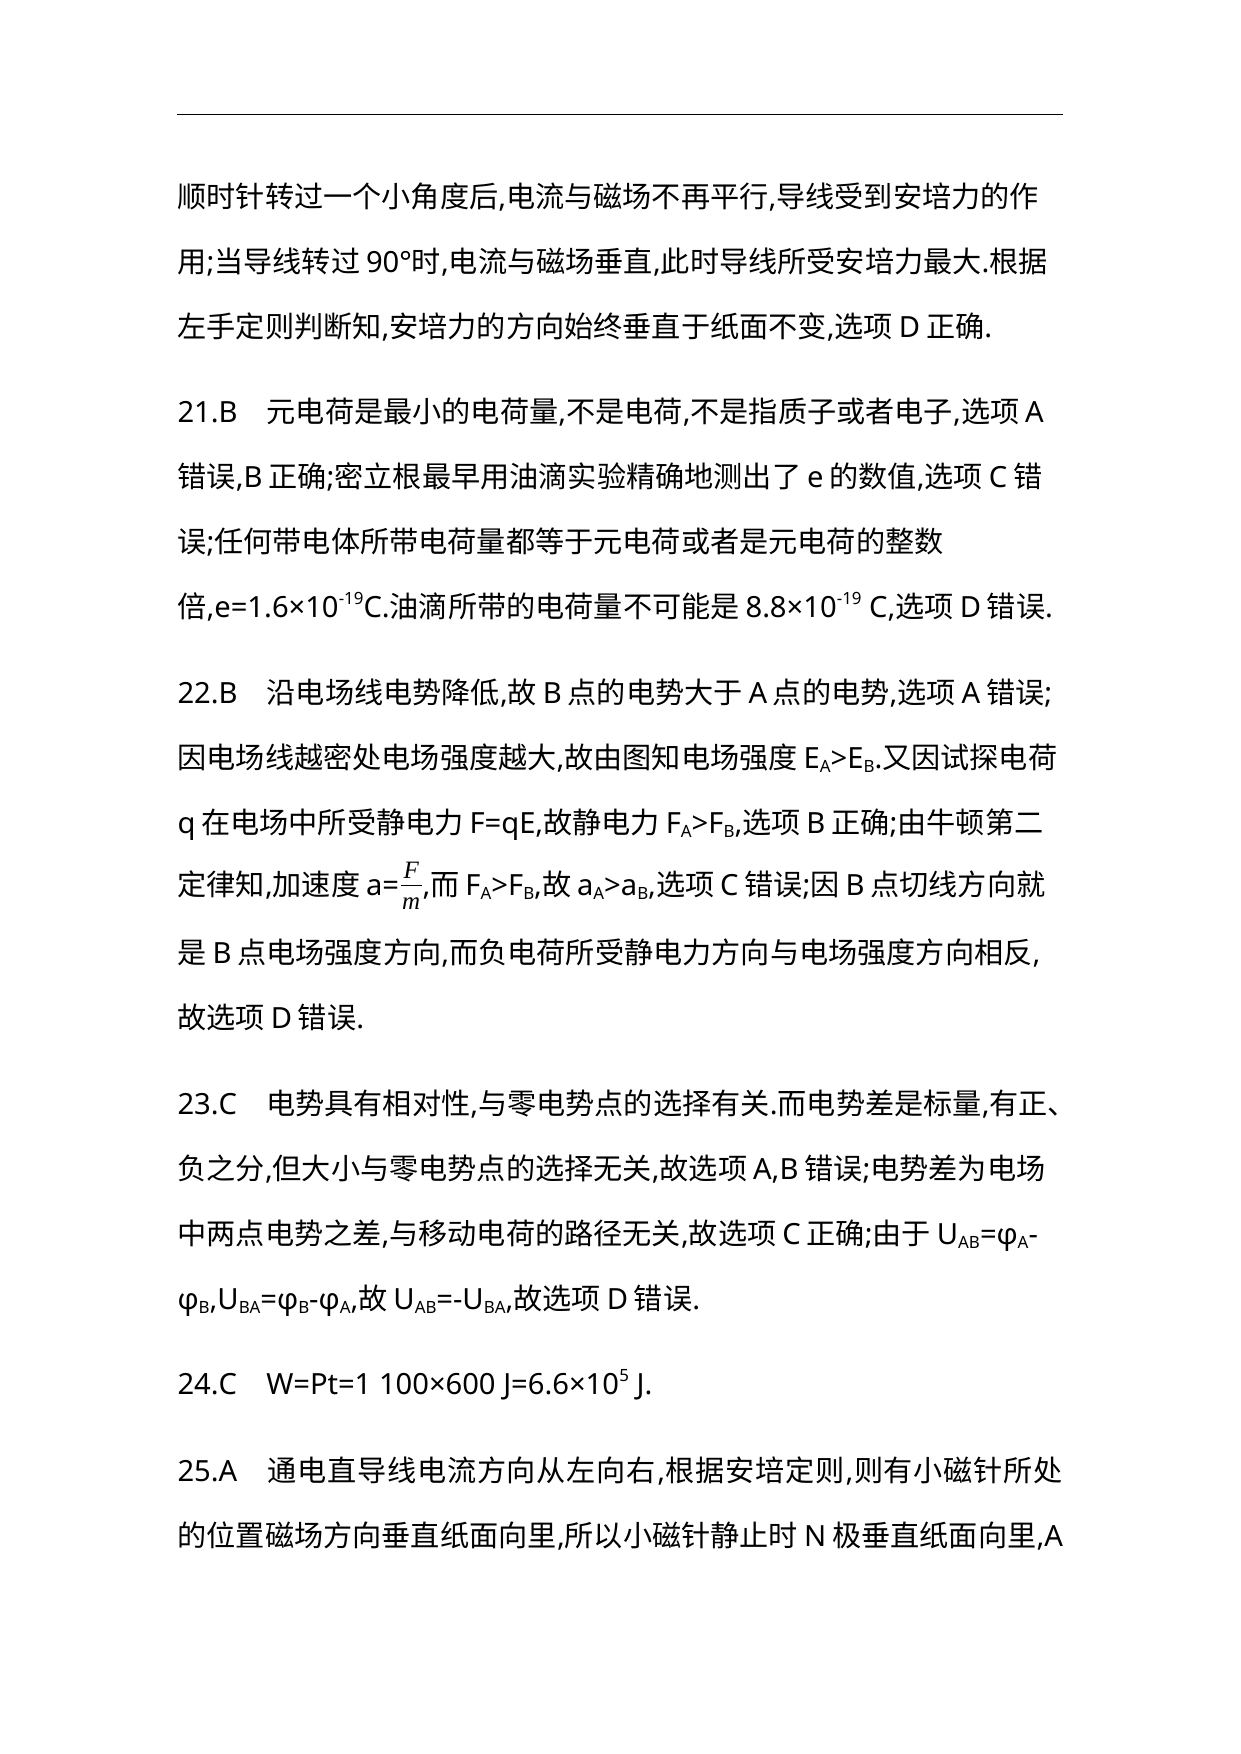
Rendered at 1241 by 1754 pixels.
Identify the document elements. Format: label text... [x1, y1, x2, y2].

text 24.C W=Pt=1 100×600 J=6.6×105 J. [177, 1350, 1063, 1415]
text 21.B 元电荷是最小的电荷量,不是电荷,不是指质子或者电子,选项A错误,B正确;密立根最早用油滴实验精确地测出了e的数值,选项C错误;任何带电体所带电荷量都等于元电荷或者是元电荷的整数倍,e=1.6×10-19C.油滴所带的电荷量不可能是8.8×10-19 C,选项D错误. [177, 378, 1063, 638]
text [177, 162, 1063, 357]
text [177, 1436, 1063, 1566]
text 22.B 沿电场线电势降低,故B点的电势大于A点的电势,选项A错误;因电场线越密处电场强度越大,故由图知电场强度EA>EB.又因试探电荷q在电场中所受静电力F=qE,故静电力FA>FB,选项B正确;由牛顿第二定律知,加速度a=,而FA>FB,故aA>aB,选项C错误;因B点切线方向就是B点电场强度方向,而负电荷所受静电力方向与电场强度方向相反,故选项D错误. [177, 659, 1063, 1049]
text 23.C 电势具有相对性,与零电势点的选择有关.而电势差是标量,有正、负之分,但大小与零电势点的选择无关,故选项A,B错误;电势差为电场中两点电势之差,与移动电荷的路径无关,故选项C正确;由于UAB=φA-φB,UBA=φB-φA,故UAB=-UBA,故选项D错误. [177, 1069, 1063, 1329]
